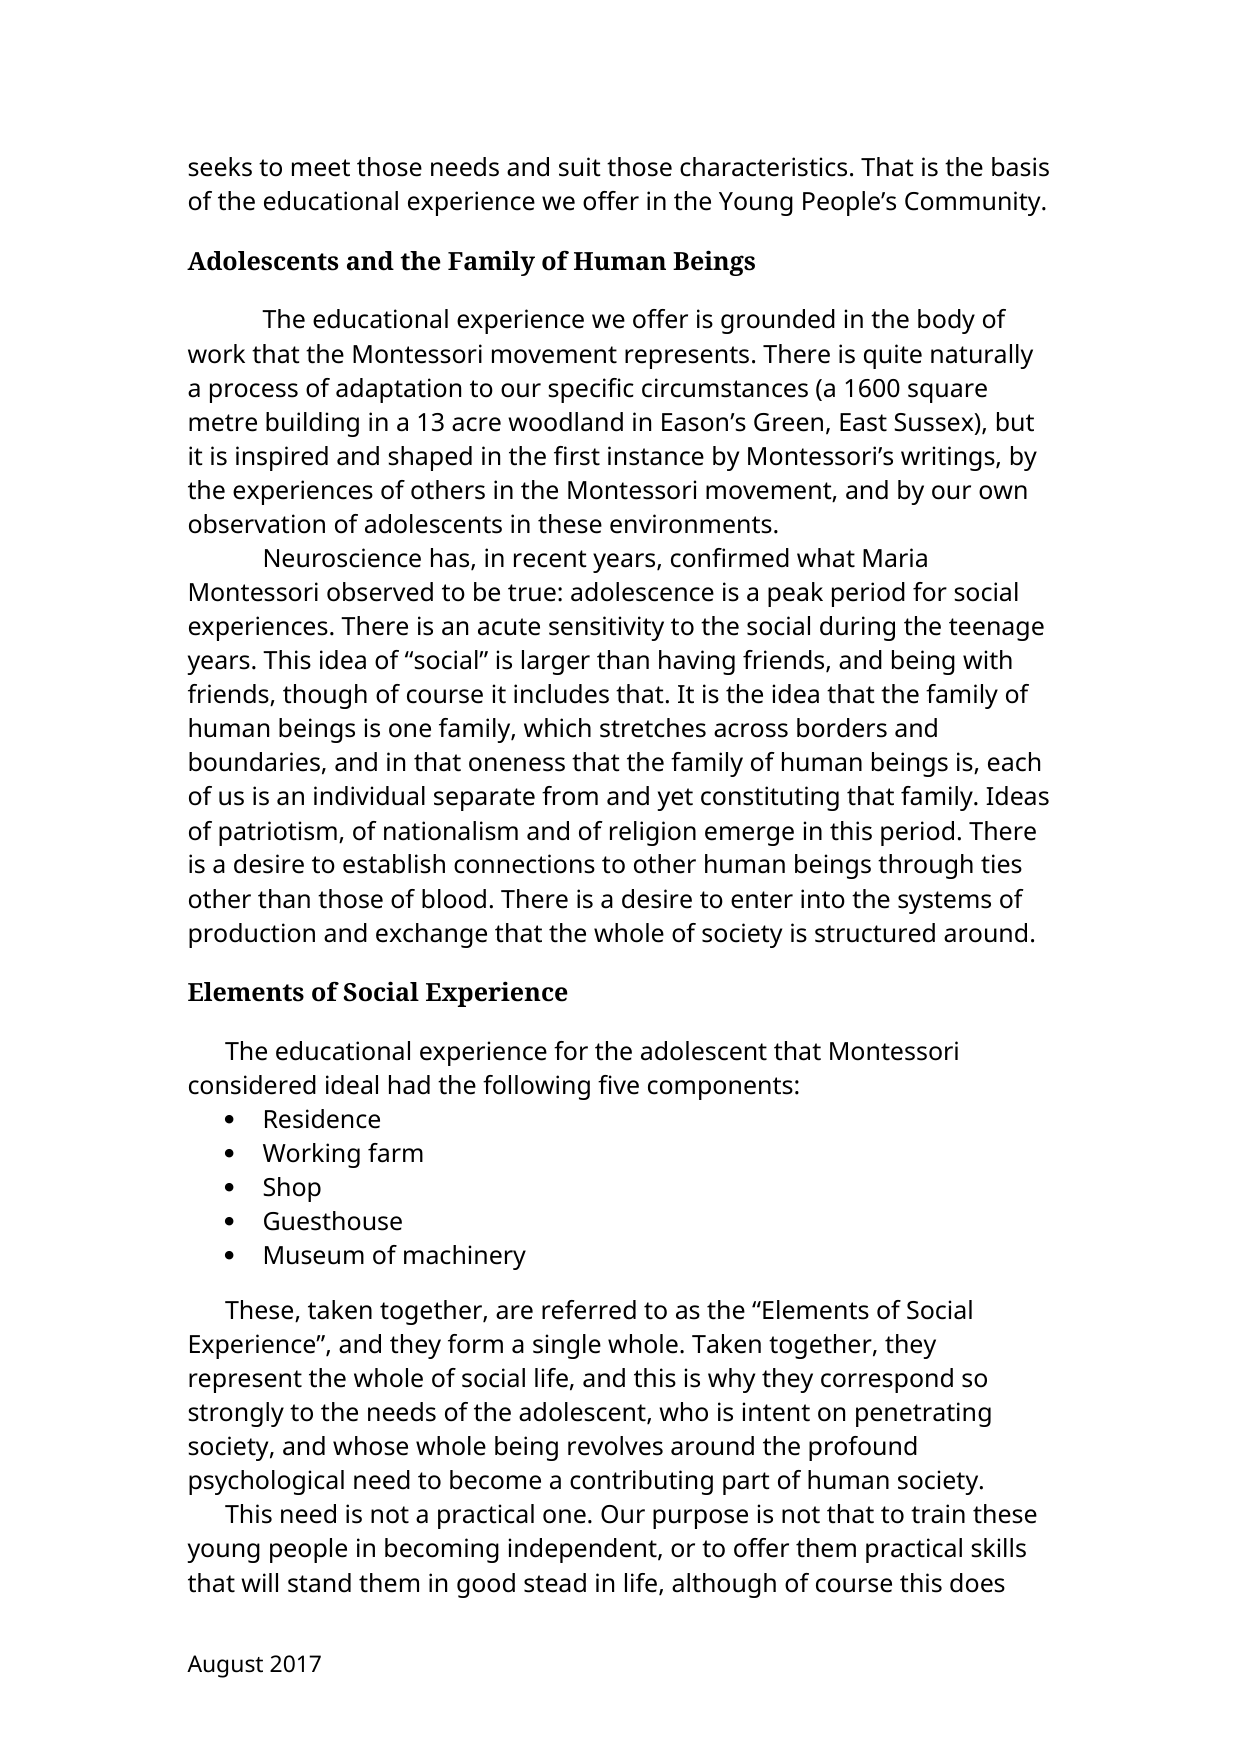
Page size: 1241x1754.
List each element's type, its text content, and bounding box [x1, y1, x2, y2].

text The educational experience we offer is grounded in the body of work that the Montessori movement represents. There is quite naturally a process of adaptation to our specific circumstances (a 1600 square metre building in a 13 acre woodland in Eason’s Green, East Sussex), but it is inspired and shaped in the first instance by Montessori’s writings, by the experiences of others in the Montessori movement, and by our own observation of adolescents in these environments. [187, 302, 1053, 541]
list Shop [225, 1170, 1053, 1204]
list Guesthouse [225, 1204, 1053, 1238]
text Adolescents and the Family of Human Beings [187, 243, 1053, 277]
text These, taken together, are referred to as the “Elements of Social Experience”, and they form a single whole. Taken together, they represent the whole of social life, and this is why they correspond so strongly to the needs of the adolescent, who is intent on penetrating society, and whose whole being revolves around the profound psychological need to become a contributing part of human society. [187, 1293, 1053, 1497]
list Working farm [225, 1136, 1053, 1170]
list Residence [225, 1102, 1053, 1136]
list Museum of machinery [225, 1238, 1053, 1272]
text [187, 1497, 1053, 1599]
text Neuroscience has, in recent years, confirmed what Maria Montessori observed to be true: adolescence is a peak period for social experiences. There is an acute sensitivity to the social during the teenage years. This idea of “social” is larger than having friends, and being with friends, though of course it includes that. It is the idea that the family of human beings is one family, which stretches across borders and boundaries, and in that oneness that the family of human beings is, each of us is an individual separate from and yet constituting that family. Ideas of patriotism, of nationalism and of religion emerge in this period. There is a desire to establish connections to other human beings through ties other than those of blood. There is a desire to enter into the systems of production and exchange that the whole of society is structured around. [187, 541, 1053, 949]
text Elements of Social Experience [187, 974, 1053, 1008]
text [187, 150, 1053, 218]
text The educational experience for the adolescent that Montessori considered ideal had the following five components: [187, 1033, 1053, 1102]
